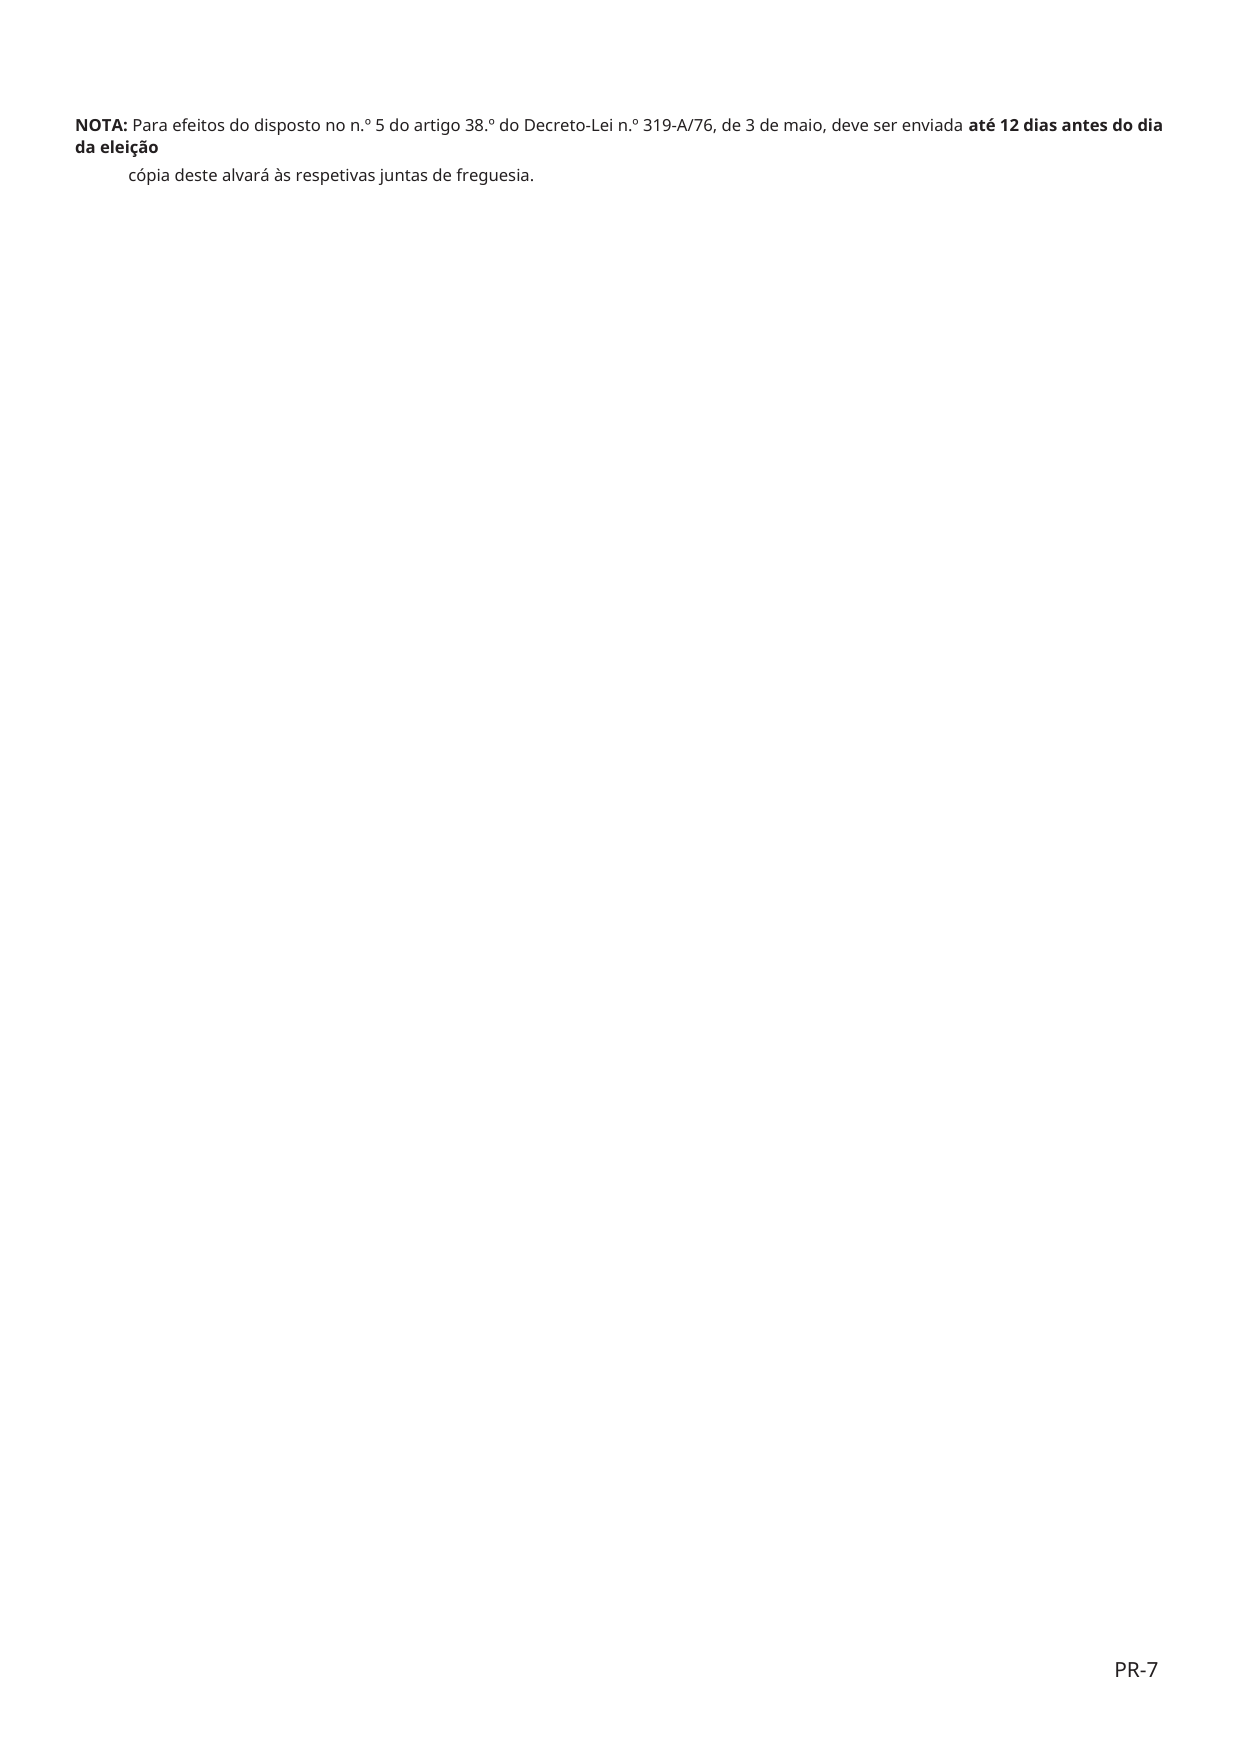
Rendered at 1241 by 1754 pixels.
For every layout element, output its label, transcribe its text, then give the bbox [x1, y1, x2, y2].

text cópia deste alvará às respetivas juntas de freguesia. [128, 164, 1178, 186]
text NOTA: Para efeitos do disposto no n.º 5 do artigo 38.º do Decreto-Lei n.º 319-A/76, de 3 de maio, deve ser enviada até 12 dias antes do dia da eleição [75, 113, 1178, 159]
